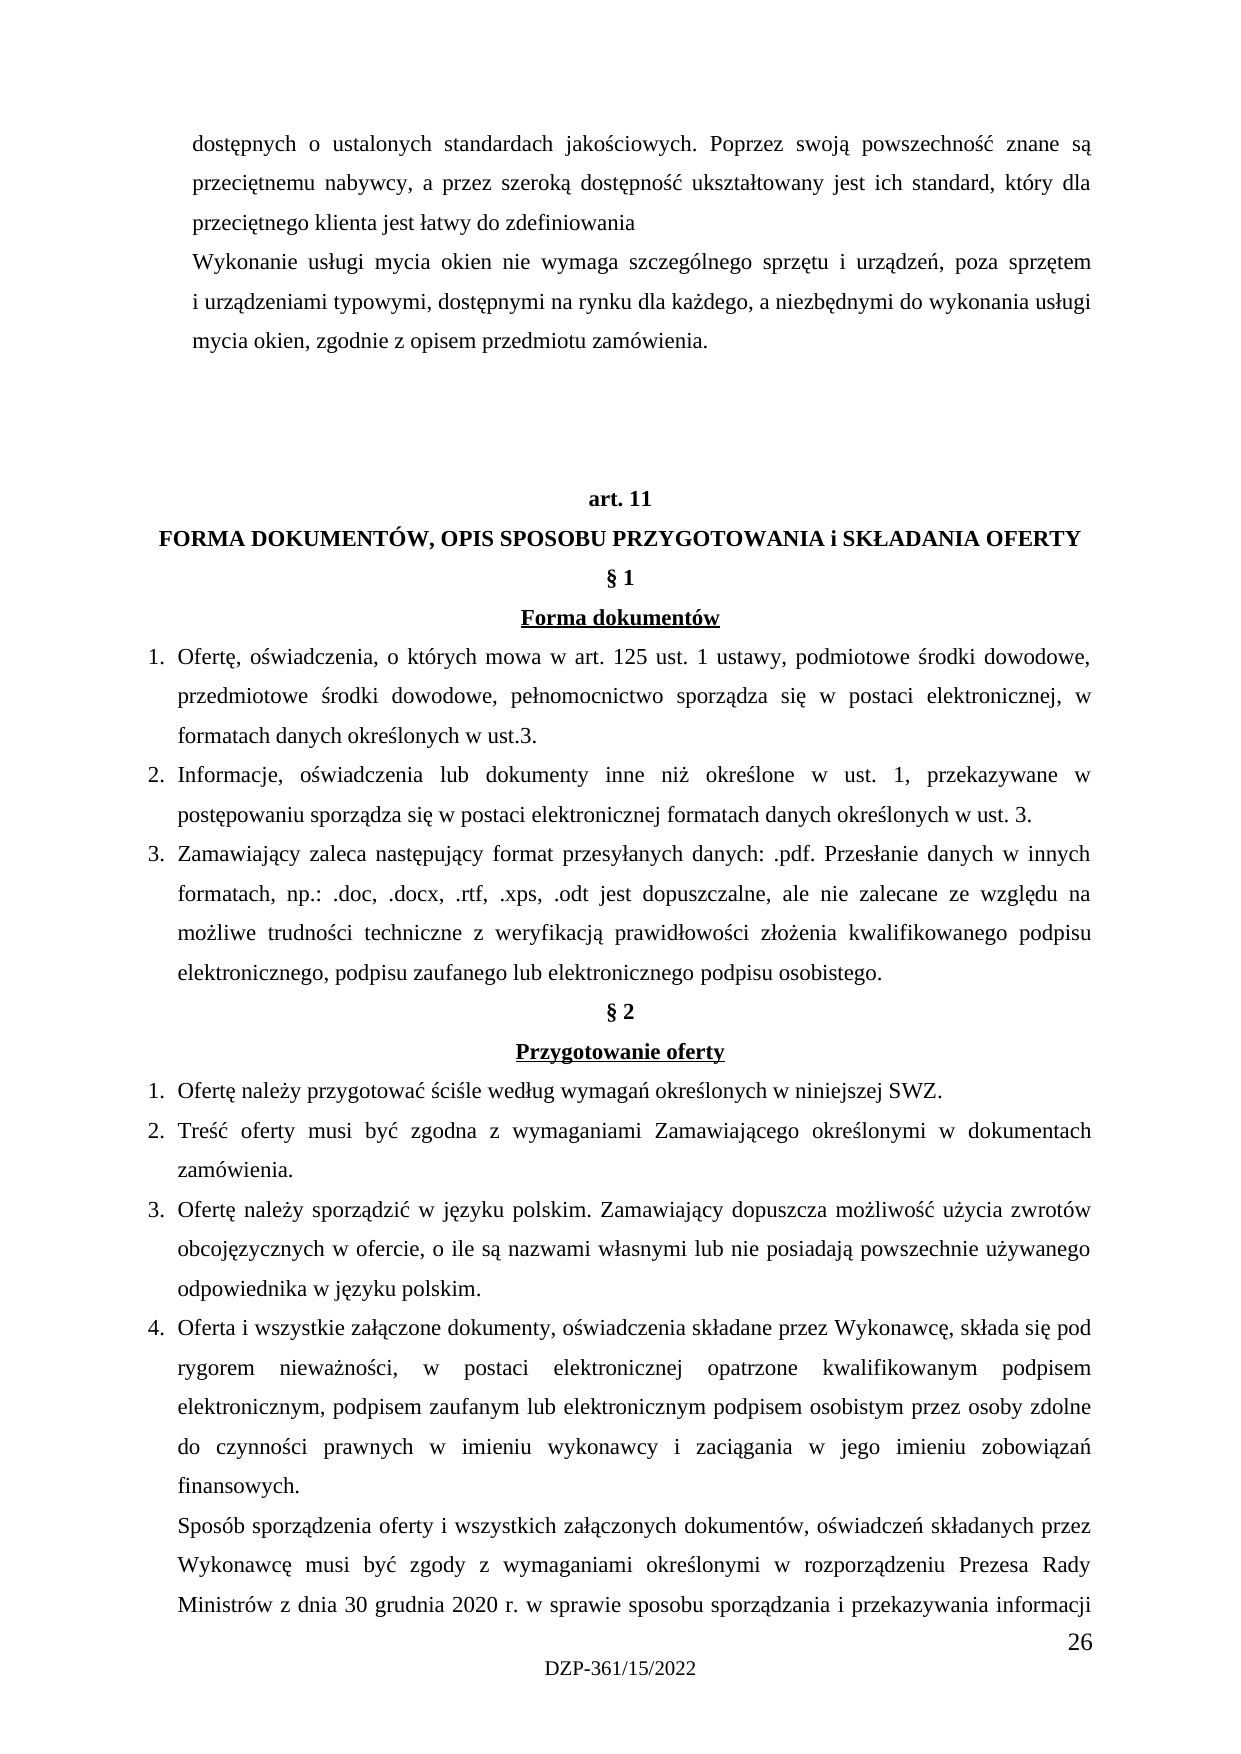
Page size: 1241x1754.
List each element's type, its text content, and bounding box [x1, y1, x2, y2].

list Zamawiający zaleca następujący format przesyłanych danych: .pdf. Przesłanie danych w innych formatach, np.: .doc, .docx, .rtf, .xps, .odt jest dopuszczalne, ale nie zalecane ze względu na możliwe trudności techniczne z weryfikacją prawidłowości złożenia kwalifikowanego podpisu elektronicznego, podpisu zaufanego lub elektronicznego podpisu osobistego. [148, 841, 1092, 985]
list Treść oferty musi być zgodna z wymaganiami Zamawiającego określonymi w dokumentach zamówienia. [148, 1117, 1092, 1183]
list Ofertę należy sporządzić w języku polskim. Zamawiający dopuszcza możliwość użycia zwrotów obcojęzycznych w ofercie, o ile są nazwami własnymi lub nie posiadają powszechnie używanego odpowiednika w języku polskim. [148, 1196, 1092, 1301]
list Informacje, oświadczenia lub dokumenty inne niż określone w ust. 1, przekazywane w postępowaniu sporządza się w postaci elektronicznej formatach danych określonych w ust. 3. [148, 762, 1092, 827]
text art. 11 [148, 485, 1092, 512]
text § 1 [148, 564, 1092, 591]
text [192, 130, 1092, 235]
list Ofertę należy przygotować ściśle według wymagań określonych w niniejszej SWZ. [148, 1077, 1092, 1104]
list Oferta i wszystkie załączone dokumenty, oświadczenia składane przez Wykonawcę, składa się pod rygorem nieważności, w postaci elektronicznej opatrzone kwalifikowanym podpisem elektronicznym, podpisem zaufanym lub elektronicznym podpisem osobistym przez osoby zdolne do czynności prawnych w imieniu wykonawcy i zaciągania w jego imieniu zobowiązań finansowych. [148, 1314, 1092, 1498]
list Przygotowanie oferty [148, 1038, 1092, 1064]
list Ofertę, oświadczenia, o których mowa w art. 125 ust. 1 ustawy, podmiotowe środki dowodowe, przedmiotowe środki dowodowe, pełnomocnictwo sporządza się w postaci elektronicznej, w formatach danych określonych w ust.3. [148, 643, 1092, 748]
text Wykonanie usługi mycia okien nie wymaga szczególnego sprzętu i urządzeń, poza sprzętem i urządzeniami typowymi, dostępnymi na rynku dla każdego, a niezbędnymi do wykonania usługi mycia okien, zgodnie z opisem przedmiotu zamówienia. [192, 248, 1092, 354]
text FORMA DOKUMENTÓW, OPIS SPOSOBU PRZYGOTOWANIA i SKŁADANIA OFERTY [148, 525, 1092, 551]
text Forma dokumentów [148, 604, 1092, 630]
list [177, 1512, 1092, 1617]
list § 2 [148, 998, 1092, 1025]
